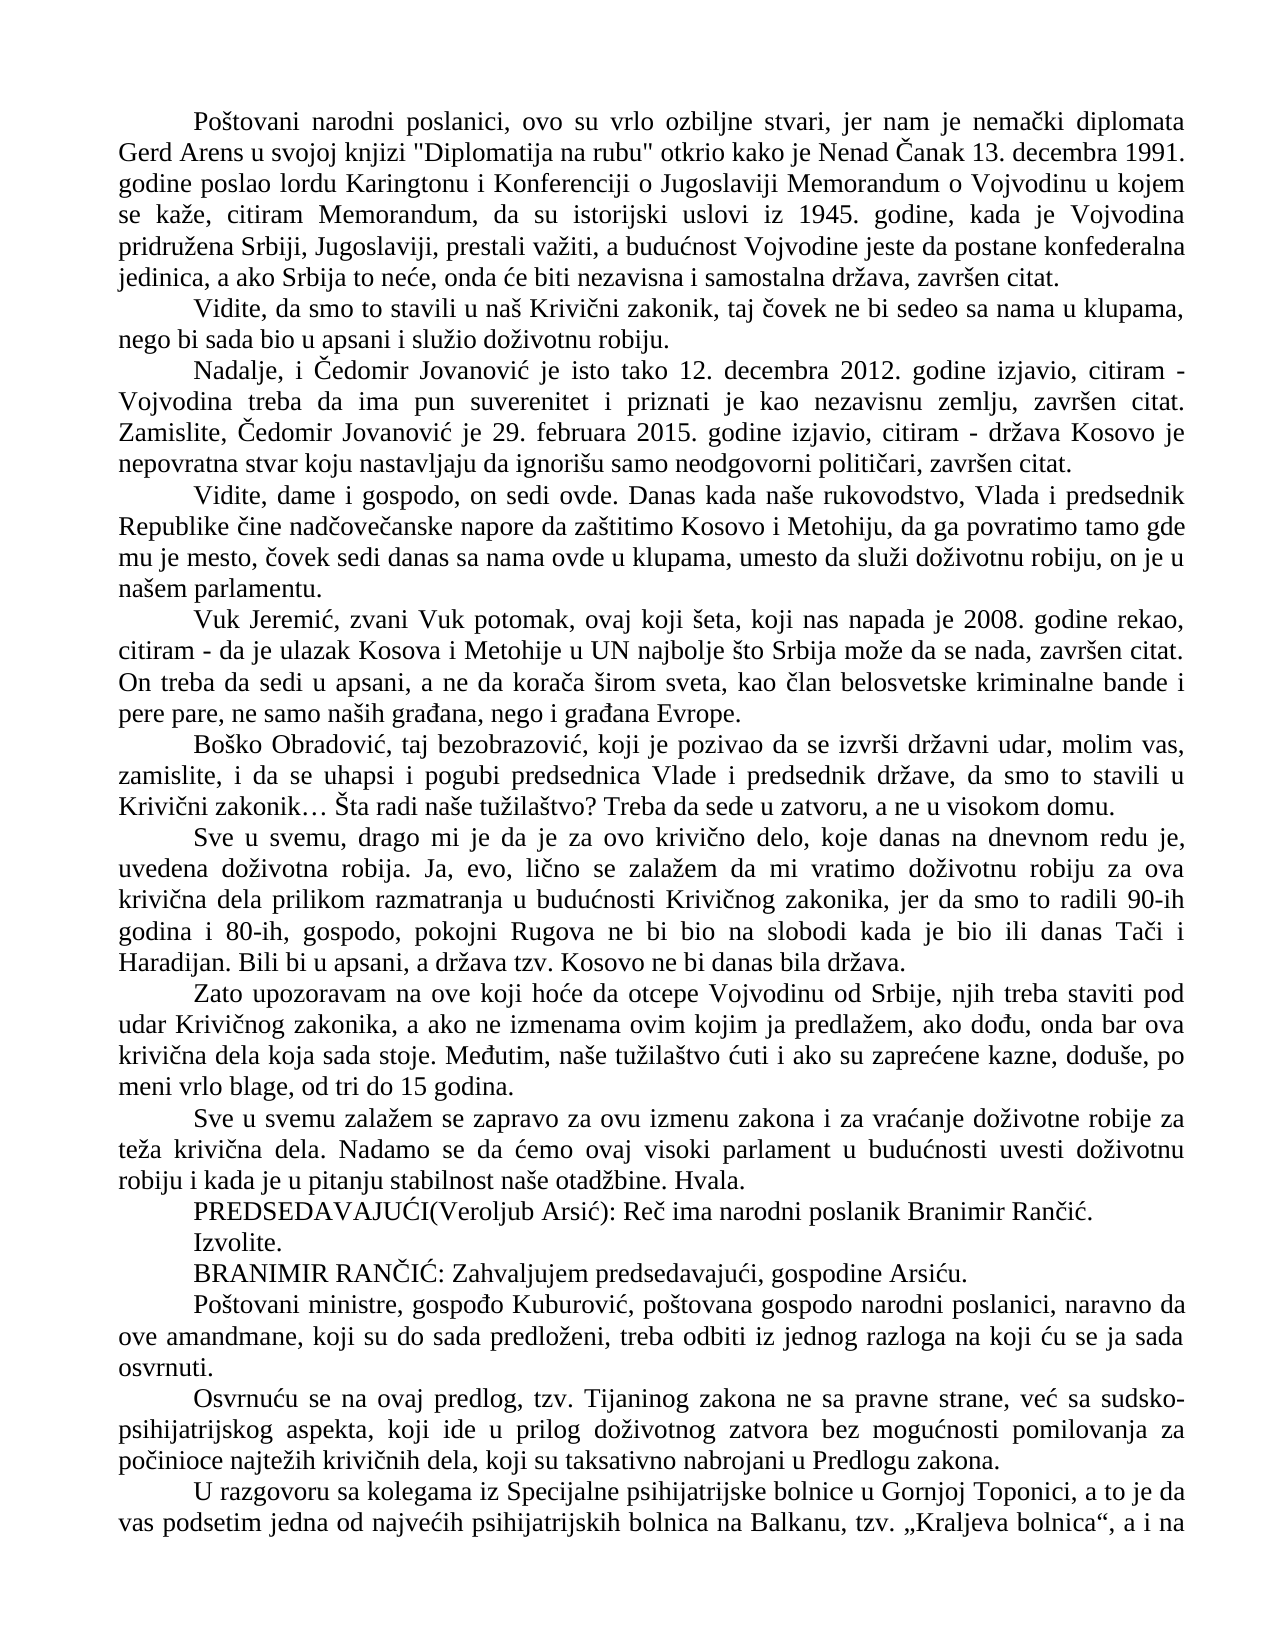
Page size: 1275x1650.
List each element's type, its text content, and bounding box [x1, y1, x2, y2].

text Vuk Jeremić, zvani Vuk potomak, ovaj koji šeta, koji nas napada je 2008. godine rekao, citiram - da je ulazak Kosova i Metohije u UN najbolje što Srbija može da se nada, završen citat. On treba da sedi u apsani, a ne da korača širom sveta, kao član belosvetske kriminalne bande i pere pare, ne samo naših građana, nego i građana Evrope. [118, 603, 1186, 728]
text BRANIMIR RANČIĆ: Zahvaljujem predsedavajući, gospodine Arsiću. [118, 1257, 1186, 1288]
text Izvolite. [118, 1226, 1186, 1257]
text Poštovani ministre, gospođo Kuburović, poštovana gospodo narodni poslanici, naravno da ove amandmane, koji su do sada predloženi, treba odbiti iz jednog razloga na koji ću se ja sada osvrnuti. [118, 1288, 1186, 1382]
text Vidite, dame i gospodo, on sedi ovde. Danas kada naše rukovodstvo, Vlada i predsednik Republike čine nadčovečanske napore da zaštitimo Kosovo i Metohiju, da ga povratimo tamo gde mu je mesto, čovek sedi danas sa nama ovde u klupama, umesto da služi doživotnu robiju, on je u našem parlamentu. [118, 479, 1186, 603]
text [118, 1475, 1186, 1538]
text Zato upozoravam na ove koji hoće da otcepe Vojvodinu od Srbije, njih treba staviti pod udar Krivičnog zakonika, a ako ne izmenama ovim kojim ja predlažem, ako dođu, onda bar ova krivična dela koja sada stoje. Međutim, naše tužilaštvo ćuti i ako su zaprećene kazne, doduše, po meni vrlo blage, od tri do 15 godina. [118, 977, 1186, 1102]
text Boško Obradović, taj bezobrazović, koji je pozivao da se izvrši državni udar, molim vas, zamislite, i da se uhapsi i pogubi predsednica Vlade i predsednik države, da smo to stavili u Krivični zakonik… Šta radi naše tužilaštvo? Treba da sede u zatvoru, a ne u visokom domu. [118, 728, 1186, 821]
text Poštovani narodni poslanici, ovo su vrlo ozbiljne stvari, jer nam je nemački diplomata Gerd Arens u svojoj knjizi "Diplomatija na rubu" otkrio kako je Nenad Čanak 13. decembra 1991. godine poslao lordu Karingtonu i Konferenciji o Jugoslaviji Memorandum o Vojvodinu u kojem se kaže, citiram Memorandum, da su istorijski uslovi iz 1945. godine, kada je Vojvodina pridružena Srbiji, Jugoslaviji, prestali važiti, a budućnost Vojvodine jeste da postane konfederalna jedinica, a ako Srbija to neće, onda će biti nezavisna i samostalna država, završen citat. [118, 105, 1186, 292]
text Nadalje, i Čedomir Jovanović je isto tako 12. decembra 2012. godine izjavio, citiram - Vojvodina treba da ima pun suverenitet i priznati je kao nezavisnu zemlju, završen citat. Zamislite, Čedomir Jovanović je 29. februara 2015. godine izjavio, citiram - država Kosovo je nepovratna stvar koju nastavljaju da ignorišu samo neodgovorni političari, završen citat. [118, 354, 1186, 479]
text Osvrnuću se na ovaj predlog, tzv. Tijaninog zakona ne sa pravne strane, već sa sudsko-psihijatrijskog aspekta, koji ide u prilog doživotnog zatvora bez mogućnosti pomilovanja za počinioce najtežih krivičnih dela, koji su taksativno nabrojani u Predlogu zakona. [118, 1382, 1186, 1475]
text Vidite, da smo to stavili u naš Krivični zakonik, taj čovek ne bi sedeo sa nama u klupama, nego bi sada bio u apsani i služio doživotnu robiju. [118, 292, 1186, 354]
text Sve u svemu zalažem se zapravo za ovu izmenu zakona i za vraćanje doživotne robije za teža krivična dela. Nadamo se da ćemo ovaj visoki parlament u budućnosti uvesti doživotnu robiju i kada je u pitanju stabilnost naše otadžbine. Hvala. [118, 1102, 1186, 1195]
text PREDSEDAVAJUĆI(Veroljub Arsić): Reč ima narodni poslanik Branimir Rančić. [118, 1195, 1186, 1226]
text Sve u svemu, drago mi je da je za ovo krivično delo, koje danas na dnevnom redu je, uvedena doživotna robija. Ja, evo, lično se zalažem da mi vratimo doživotnu robiju za ova krivična dela prilikom razmatranja u budućnosti Krivičnog zakonika, jer da smo to radili 90-ih godina i 80-ih, gospodo, pokojni Rugova ne bi bio na slobodi kada je bio ili danas Tači i Haradijan. Bili bi u apsani, a država tzv. Kosovo ne bi danas bila država. [118, 821, 1186, 977]
